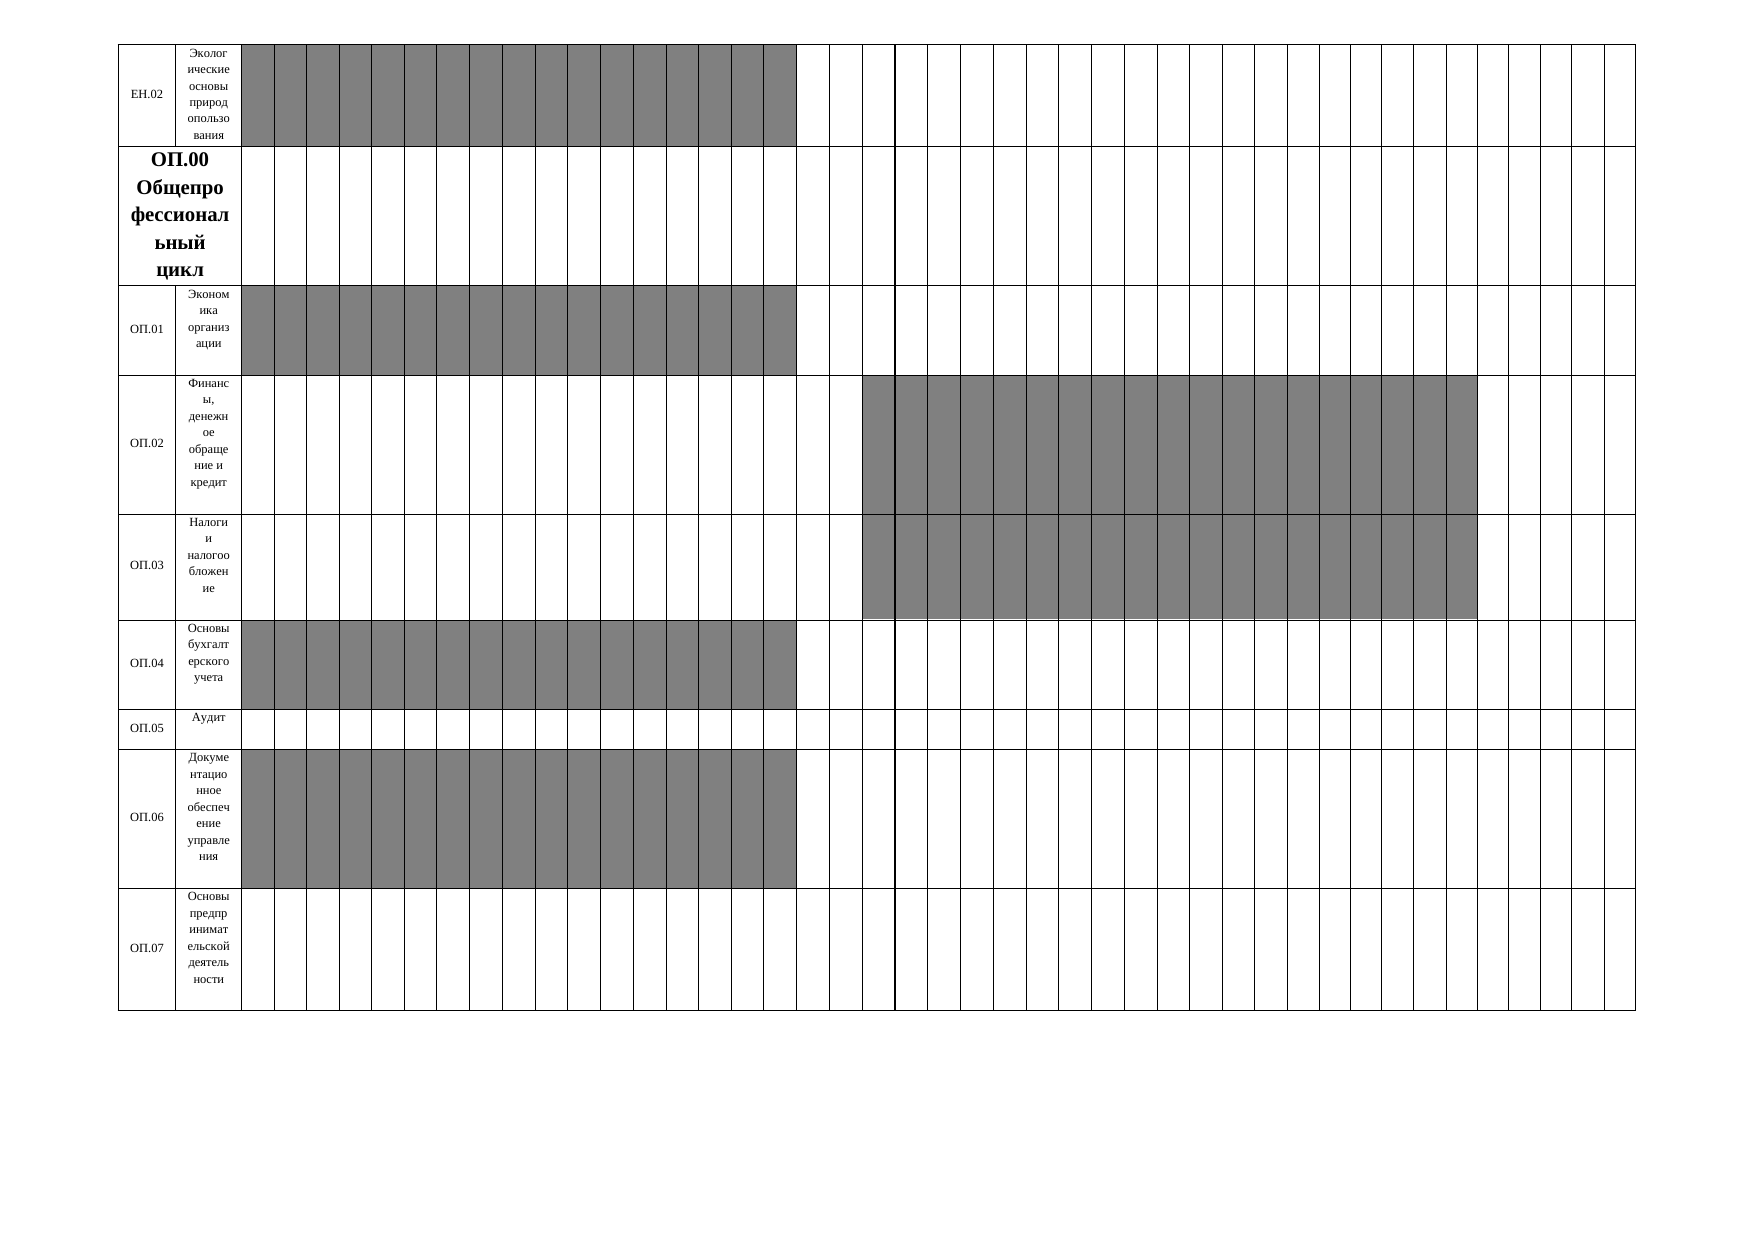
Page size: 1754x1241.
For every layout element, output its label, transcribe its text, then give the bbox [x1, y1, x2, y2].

table_cell [242, 376, 274, 514]
table_cell [1382, 889, 1413, 1010]
table_cell [405, 147, 436, 285]
table_cell [340, 376, 371, 514]
table_cell [568, 376, 600, 514]
table_cell [699, 286, 731, 375]
table_cell [1223, 889, 1254, 1010]
table_cell [601, 286, 633, 375]
table_cell [601, 376, 633, 514]
table_cell [1223, 515, 1254, 619]
table_cell [1255, 376, 1287, 514]
table_cell [1541, 889, 1571, 1010]
table_cell [1125, 621, 1157, 709]
table_cell [634, 147, 666, 285]
table_cell [1478, 750, 1508, 888]
table_cell [340, 286, 371, 375]
table_cell [699, 889, 731, 1010]
table_cell [1447, 750, 1477, 888]
table_cell [896, 750, 927, 888]
table_cell [275, 710, 306, 749]
table_cell ОП.01 [119, 286, 175, 375]
table_cell [830, 45, 862, 146]
table_cell Аудит [176, 710, 241, 749]
table_cell [961, 889, 993, 1010]
table_cell [1509, 515, 1540, 619]
table_cell [568, 889, 600, 1010]
table_cell [961, 710, 993, 749]
table_cell [699, 710, 731, 749]
table_cell [634, 376, 666, 514]
table_cell [1320, 889, 1350, 1010]
table_cell [1255, 286, 1287, 375]
table_cell [1351, 621, 1381, 709]
table_cell [405, 621, 436, 709]
table_cell [1541, 286, 1571, 375]
table_cell [928, 889, 960, 1010]
table_cell [275, 147, 306, 285]
table_cell [275, 889, 306, 1010]
table_cell [1447, 286, 1477, 375]
table_cell [1478, 515, 1508, 619]
table_cell [568, 515, 600, 619]
table_cell [1092, 515, 1124, 619]
table_cell [1478, 621, 1508, 709]
table_cell [242, 621, 274, 709]
table_cell [863, 515, 894, 619]
table_cell [1541, 710, 1571, 749]
table_cell [536, 750, 567, 888]
table_cell [764, 376, 796, 514]
table_cell [863, 286, 894, 375]
table_cell [764, 889, 796, 1010]
table_cell [1092, 286, 1124, 375]
table_cell [994, 147, 1026, 285]
table_cell [994, 710, 1026, 749]
table_cell [470, 147, 502, 285]
table_cell [634, 286, 666, 375]
table_cell [437, 889, 469, 1010]
table_cell [1478, 376, 1508, 514]
table_cell [1509, 376, 1540, 514]
table_cell [1190, 889, 1222, 1010]
table_cell [1414, 621, 1446, 709]
table_cell [1541, 515, 1571, 619]
table_cell [1351, 750, 1381, 888]
table_cell [1190, 45, 1222, 146]
table_cell [307, 376, 339, 514]
table_cell [470, 621, 502, 709]
table_cell [863, 750, 894, 888]
table_cell [568, 45, 600, 146]
table_cell Основы предпринимательской деятельности [176, 889, 241, 1010]
table_cell [1255, 515, 1287, 619]
table_cell [1382, 376, 1413, 514]
table_cell [601, 889, 633, 1010]
table_cell [961, 45, 993, 146]
table_cell [536, 147, 567, 285]
table_cell [340, 710, 371, 749]
table_cell [1509, 750, 1540, 888]
table_cell [405, 750, 436, 888]
table_cell [1059, 286, 1091, 375]
table_cell [503, 750, 535, 888]
table_cell [1158, 621, 1189, 709]
table_cell [1320, 515, 1350, 619]
table_cell [1158, 45, 1189, 146]
table_cell [928, 45, 960, 146]
table_cell [863, 376, 894, 514]
table_cell [307, 750, 339, 888]
table_cell [601, 515, 633, 619]
table_cell [928, 710, 960, 749]
table_cell [1351, 147, 1381, 285]
table_cell [1027, 750, 1058, 888]
table_cell [994, 286, 1026, 375]
table_cell [1125, 286, 1157, 375]
table_cell [1605, 515, 1635, 619]
table_cell [405, 515, 436, 619]
table_cell [1572, 45, 1604, 146]
table_cell [275, 45, 306, 146]
table_cell [1351, 376, 1381, 514]
table_cell [1320, 621, 1350, 709]
table_cell [1382, 750, 1413, 888]
table_cell [699, 621, 731, 709]
table_cell Экологические основы природопользования [176, 45, 241, 146]
table_cell [699, 45, 731, 146]
table_cell [896, 889, 927, 1010]
table_cell [437, 621, 469, 709]
table_cell [1092, 376, 1124, 514]
table_cell [1447, 889, 1477, 1010]
table_cell [307, 889, 339, 1010]
table_cell Налоги и налогообложение [176, 515, 241, 619]
table_cell [1190, 376, 1222, 514]
table_cell [307, 621, 339, 709]
table_cell [1414, 376, 1446, 514]
table_cell [1190, 515, 1222, 619]
table_cell [1320, 147, 1350, 285]
table_cell [1027, 889, 1058, 1010]
table_cell [470, 889, 502, 1010]
table_cell [1414, 147, 1446, 285]
table_cell [601, 621, 633, 709]
table_cell [1320, 376, 1350, 514]
table_cell [928, 286, 960, 375]
table_cell [437, 376, 469, 514]
table_cell [536, 889, 567, 1010]
table_cell [340, 750, 371, 888]
table_cell [503, 621, 535, 709]
table_cell [568, 147, 600, 285]
table_cell [797, 889, 829, 1010]
table_cell [1125, 147, 1157, 285]
table_cell [1190, 710, 1222, 749]
table_cell [568, 710, 600, 749]
table_cell [242, 750, 274, 888]
table_cell [830, 376, 862, 514]
table_cell [242, 147, 274, 285]
table_cell [1223, 45, 1254, 146]
table_cell [830, 889, 862, 1010]
table_cell [275, 286, 306, 375]
table_cell [372, 621, 404, 709]
table_cell [1351, 515, 1381, 619]
table_cell [732, 147, 763, 285]
table_cell [634, 889, 666, 1010]
table_cell [1572, 710, 1604, 749]
table_cell [275, 515, 306, 619]
table_cell [928, 515, 960, 619]
table_cell [1478, 286, 1508, 375]
table_cell [1509, 147, 1540, 285]
table_cell [1255, 621, 1287, 709]
table_cell [536, 376, 567, 514]
table_cell [896, 45, 927, 146]
table_cell [797, 45, 829, 146]
table_cell [340, 621, 371, 709]
table_cell [896, 710, 927, 749]
table_cell [1059, 710, 1091, 749]
table_cell [1255, 147, 1287, 285]
table_cell [928, 147, 960, 285]
table_cell [732, 45, 763, 146]
table_cell [863, 889, 894, 1010]
table_cell [372, 750, 404, 888]
table_cell Основы бухгалтерского учета [176, 621, 241, 709]
table_cell [667, 889, 698, 1010]
table_cell [1414, 710, 1446, 749]
table_cell [1255, 710, 1287, 749]
table_cell [1027, 710, 1058, 749]
table_cell [1382, 45, 1413, 146]
table_cell [1158, 147, 1189, 285]
table_cell [307, 710, 339, 749]
table_cell [470, 750, 502, 888]
table_cell [1605, 376, 1635, 514]
table_cell [1605, 147, 1635, 285]
table_cell [503, 147, 535, 285]
table_cell [994, 515, 1026, 619]
table_cell [830, 710, 862, 749]
table_cell [634, 45, 666, 146]
table_cell [536, 45, 567, 146]
table_cell [568, 750, 600, 888]
table_cell [1092, 45, 1124, 146]
table_cell [601, 710, 633, 749]
table_cell [1572, 515, 1604, 619]
table_cell [1382, 515, 1413, 619]
table_cell [1158, 750, 1189, 888]
table_cell [307, 286, 339, 375]
table_cell [1414, 515, 1446, 619]
table_cell [1605, 750, 1635, 888]
table_cell [1541, 621, 1571, 709]
table_cell [634, 621, 666, 709]
table_cell [536, 710, 567, 749]
table_cell ОП.02 [119, 376, 175, 514]
table_cell [1092, 750, 1124, 888]
table_cell [372, 45, 404, 146]
table_cell [503, 286, 535, 375]
table_cell [830, 515, 862, 619]
table_cell [699, 376, 731, 514]
table_cell [928, 750, 960, 888]
table_cell [1059, 45, 1091, 146]
table_cell [405, 376, 436, 514]
table_cell [634, 710, 666, 749]
table_cell [1478, 147, 1508, 285]
table_cell [1351, 286, 1381, 375]
table_cell [1478, 710, 1508, 749]
table_cell [470, 45, 502, 146]
table_cell [1572, 376, 1604, 514]
table_cell [732, 621, 763, 709]
table_cell [961, 147, 993, 285]
table_cell [1288, 710, 1319, 749]
table_cell [1125, 45, 1157, 146]
table_cell [1059, 621, 1091, 709]
table_cell [1572, 621, 1604, 709]
table_cell [667, 621, 698, 709]
table_cell [797, 621, 829, 709]
table_cell [764, 286, 796, 375]
table_cell [699, 750, 731, 888]
table_cell [1288, 286, 1319, 375]
table_cell [1288, 621, 1319, 709]
table_cell [732, 750, 763, 888]
table_cell [1605, 45, 1635, 146]
table_cell Экономика организации [176, 286, 241, 375]
table_cell [1190, 147, 1222, 285]
table_cell [961, 515, 993, 619]
table_cell [1288, 147, 1319, 285]
table_cell ОП.05 [119, 710, 175, 749]
table_cell [1447, 45, 1477, 146]
table_cell [1572, 147, 1604, 285]
table_cell [961, 621, 993, 709]
table_cell [242, 710, 274, 749]
table_cell [634, 515, 666, 619]
table_cell [275, 750, 306, 888]
table_cell [1447, 710, 1477, 749]
table_cell [732, 376, 763, 514]
table_cell [242, 889, 274, 1010]
table_cell [1509, 621, 1540, 709]
table_cell [1158, 376, 1189, 514]
table_cell [437, 147, 469, 285]
table_cell [1572, 286, 1604, 375]
table_cell [1027, 515, 1058, 619]
table_cell [764, 750, 796, 888]
table_cell [1605, 621, 1635, 709]
table_cell [1027, 286, 1058, 375]
table_cell [470, 376, 502, 514]
table_cell [1509, 889, 1540, 1010]
table_cell [1092, 710, 1124, 749]
table_cell [437, 515, 469, 619]
table_cell ОП.00 Общепрофессиональный цикл [119, 147, 241, 285]
table_cell [242, 515, 274, 619]
table_cell [1255, 750, 1287, 888]
table_cell [1125, 515, 1157, 619]
table_cell [928, 621, 960, 709]
table_cell [1125, 889, 1157, 1010]
table_cell [1605, 286, 1635, 375]
table_cell [994, 45, 1026, 146]
table_cell [1158, 515, 1189, 619]
table_cell [1059, 376, 1091, 514]
table_cell [372, 147, 404, 285]
table_cell [667, 286, 698, 375]
table_cell [536, 286, 567, 375]
table_cell [667, 45, 698, 146]
table_cell [340, 147, 371, 285]
table_cell [601, 45, 633, 146]
table_cell [863, 147, 894, 285]
table_cell [797, 286, 829, 375]
table_cell [470, 286, 502, 375]
table_cell [699, 147, 731, 285]
table_cell [340, 45, 371, 146]
table_cell [830, 750, 862, 888]
table_cell [863, 45, 894, 146]
table_cell [1190, 286, 1222, 375]
table_cell [732, 515, 763, 619]
table_cell [470, 710, 502, 749]
table_cell [437, 45, 469, 146]
table_cell [863, 710, 894, 749]
table_cell [1288, 45, 1319, 146]
table_cell [1092, 621, 1124, 709]
table_cell [1125, 376, 1157, 514]
table_cell [1605, 710, 1635, 749]
table_cell [503, 710, 535, 749]
table_cell [961, 750, 993, 888]
table_cell [405, 710, 436, 749]
table_cell [1223, 286, 1254, 375]
table_cell [405, 45, 436, 146]
table_cell [470, 515, 502, 619]
table_cell [1414, 750, 1446, 888]
table_cell [1158, 710, 1189, 749]
table_cell [1158, 286, 1189, 375]
table_cell [1447, 621, 1477, 709]
table_cell [764, 147, 796, 285]
table_cell [830, 286, 862, 375]
table_cell [1158, 889, 1189, 1010]
table_cell [307, 147, 339, 285]
table_cell [797, 147, 829, 285]
table_cell [1027, 621, 1058, 709]
table_cell [1288, 515, 1319, 619]
table_cell [863, 621, 894, 709]
table_cell [1027, 376, 1058, 514]
table_cell [405, 286, 436, 375]
table_cell [1288, 889, 1319, 1010]
table_cell [1541, 45, 1571, 146]
table_cell [797, 376, 829, 514]
table_cell [568, 621, 600, 709]
table_cell [961, 286, 993, 375]
table_cell [797, 515, 829, 619]
table_cell [961, 376, 993, 514]
table_cell [307, 515, 339, 619]
table_cell [1572, 750, 1604, 888]
table_cell [1414, 889, 1446, 1010]
table_cell [764, 621, 796, 709]
table_cell [1320, 286, 1350, 375]
table_cell Финансы, денежное обращение и кредит [176, 376, 241, 514]
table_cell [372, 376, 404, 514]
table_cell [1059, 889, 1091, 1010]
table_cell [764, 45, 796, 146]
table_cell [732, 710, 763, 749]
table_cell [1223, 710, 1254, 749]
table_cell [797, 750, 829, 888]
table_cell [1351, 45, 1381, 146]
table_cell [1255, 45, 1287, 146]
table_cell [797, 710, 829, 749]
table_cell [667, 515, 698, 619]
table_cell [1572, 889, 1604, 1010]
table_cell [994, 889, 1026, 1010]
table_cell [536, 621, 567, 709]
table_cell [994, 621, 1026, 709]
table_cell [830, 621, 862, 709]
table_cell [1223, 147, 1254, 285]
table_cell [1382, 621, 1413, 709]
table_cell [1223, 621, 1254, 709]
table_cell [1509, 286, 1540, 375]
table_cell [340, 889, 371, 1010]
table_cell [275, 621, 306, 709]
table_cell [1541, 750, 1571, 888]
table_cell [1541, 147, 1571, 285]
table_cell [667, 376, 698, 514]
table_cell [1125, 710, 1157, 749]
table_cell [634, 750, 666, 888]
table_cell [242, 45, 274, 146]
table_cell [242, 286, 274, 375]
table_cell [928, 376, 960, 514]
table_cell [372, 710, 404, 749]
table_cell [732, 889, 763, 1010]
table_cell [1320, 750, 1350, 888]
table_cell [732, 286, 763, 375]
table_cell [1351, 710, 1381, 749]
table_cell [1382, 286, 1413, 375]
table_cell [503, 515, 535, 619]
table_cell ОП.03 [119, 515, 175, 619]
table_cell [1382, 710, 1413, 749]
table_cell [896, 621, 927, 709]
table_cell [1255, 889, 1287, 1010]
table_cell [1288, 750, 1319, 888]
table_cell [307, 45, 339, 146]
table_cell [503, 45, 535, 146]
table_cell [1190, 750, 1222, 888]
table_cell [1447, 515, 1477, 619]
table_cell [667, 147, 698, 285]
table_cell [830, 147, 862, 285]
table_cell [503, 889, 535, 1010]
table_cell [1414, 286, 1446, 375]
table_cell [994, 376, 1026, 514]
table_cell [1447, 376, 1477, 514]
table_cell [1382, 147, 1413, 285]
table_cell [1092, 889, 1124, 1010]
table_cell [667, 710, 698, 749]
table_cell [1223, 376, 1254, 514]
table_cell [896, 515, 927, 619]
table_cell [405, 889, 436, 1010]
table_cell Документационное обеспечение управления [176, 750, 241, 888]
table_cell [896, 286, 927, 375]
table_cell [1125, 750, 1157, 888]
table_cell [1027, 45, 1058, 146]
table_cell [536, 515, 567, 619]
table_cell [372, 515, 404, 619]
table_cell [437, 750, 469, 888]
table_cell [601, 147, 633, 285]
table_cell ОП.04 [119, 621, 175, 709]
table_cell [994, 750, 1026, 888]
table_cell [896, 376, 927, 514]
table_cell [1605, 889, 1635, 1010]
table_cell [1509, 710, 1540, 749]
table_cell [1414, 45, 1446, 146]
table_cell [1447, 147, 1477, 285]
table_cell ЕН.02 [119, 45, 175, 146]
table_cell [1190, 621, 1222, 709]
table_cell [1320, 45, 1350, 146]
table_cell [1059, 147, 1091, 285]
table_cell [568, 286, 600, 375]
table_cell [437, 286, 469, 375]
table_cell [1509, 45, 1540, 146]
table_cell [1541, 376, 1571, 514]
table_cell ОП.07 [119, 889, 175, 1010]
table_cell [340, 515, 371, 619]
table_cell [764, 710, 796, 749]
table_cell [1351, 889, 1381, 1010]
table_cell [1059, 750, 1091, 888]
table_cell [1320, 710, 1350, 749]
table_cell [503, 376, 535, 514]
table_cell [896, 147, 927, 285]
table_cell [1223, 750, 1254, 888]
table_cell [1092, 147, 1124, 285]
table_cell [372, 286, 404, 375]
table_cell [667, 750, 698, 888]
table_cell [372, 889, 404, 1010]
table_cell [1059, 515, 1091, 619]
table_cell ОП.06 [119, 750, 175, 888]
table_cell [1288, 376, 1319, 514]
table_cell [1478, 889, 1508, 1010]
table_cell [601, 750, 633, 888]
table_cell [699, 515, 731, 619]
table_cell [437, 710, 469, 749]
table_cell [275, 376, 306, 514]
table_cell [764, 515, 796, 619]
table_cell [1478, 45, 1508, 146]
table_cell [1027, 147, 1058, 285]
